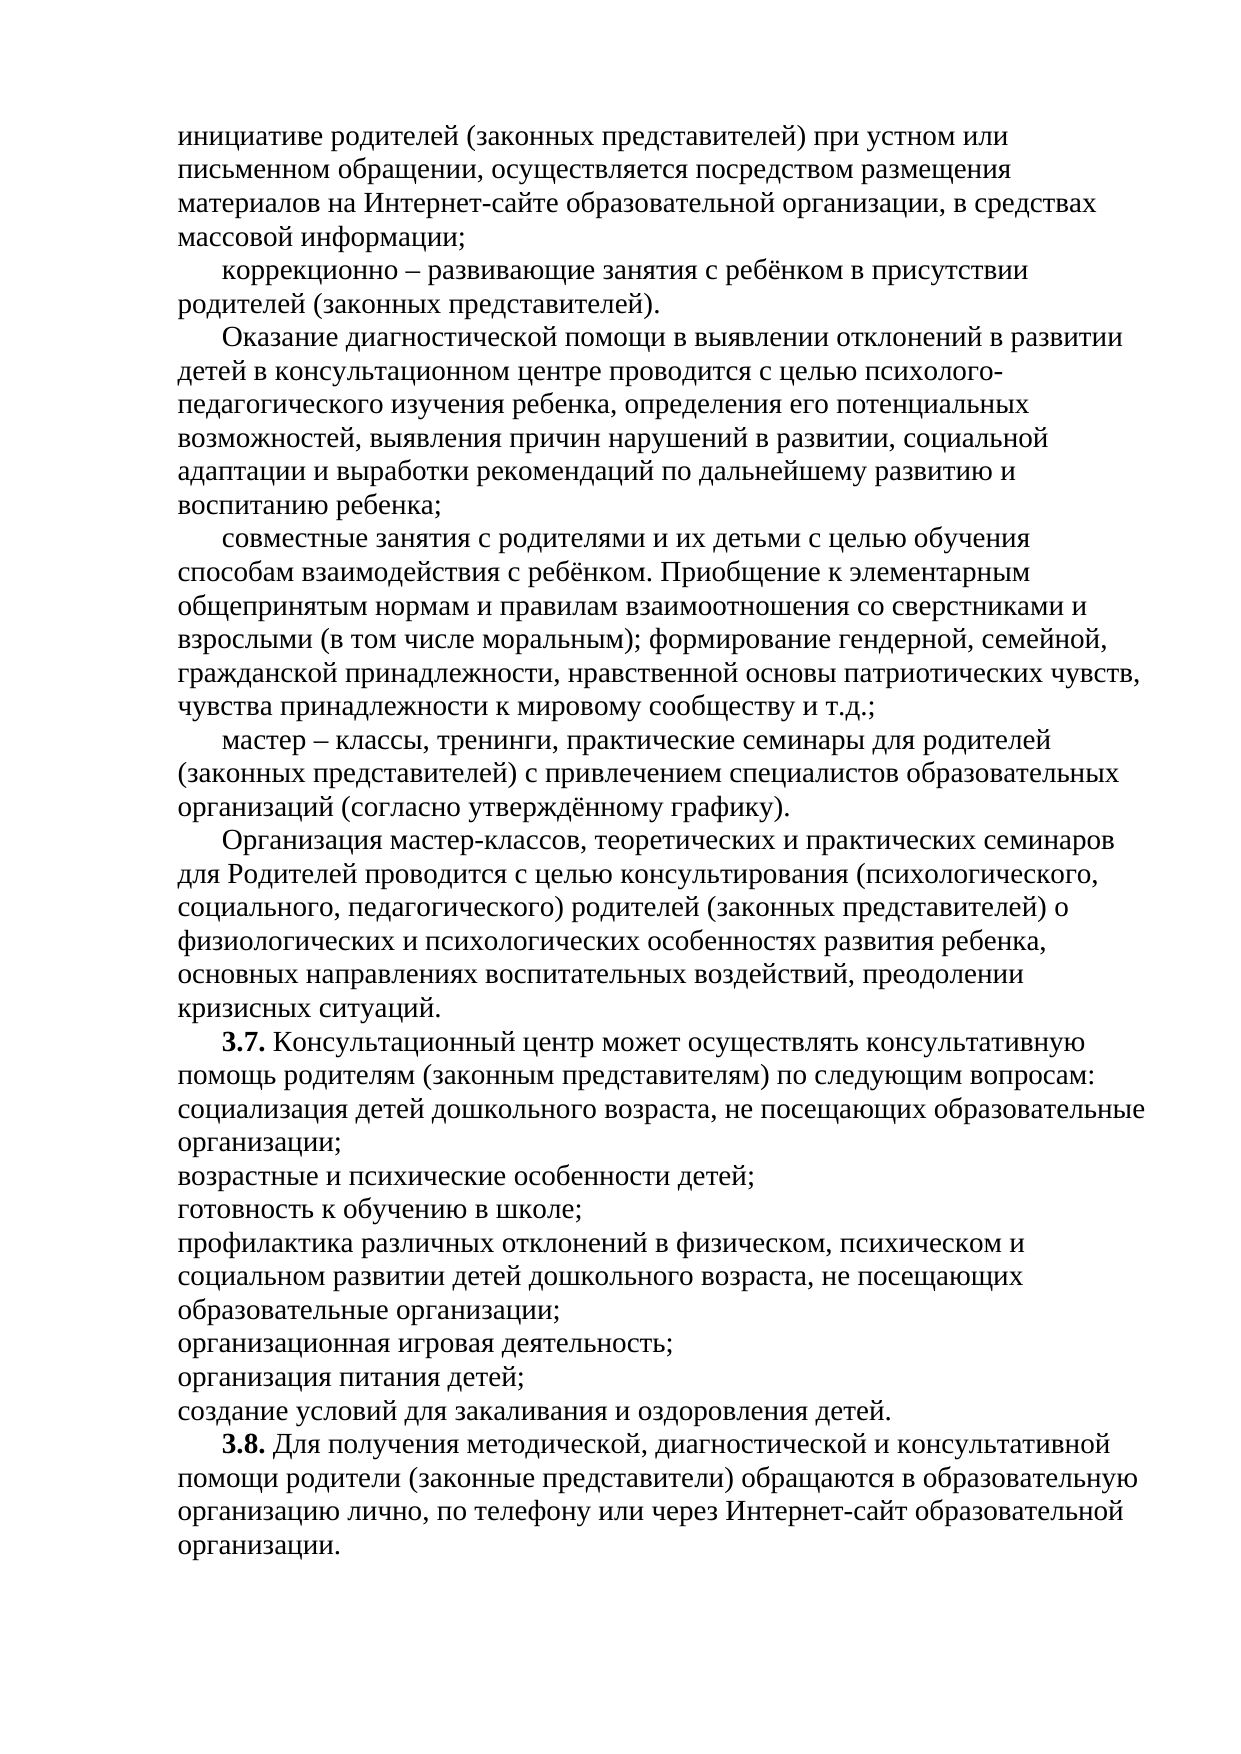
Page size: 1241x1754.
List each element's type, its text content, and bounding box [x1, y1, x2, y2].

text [177, 118, 1152, 252]
text Организация мастер-классов, теоретических и практических семинаров для Родителей проводится с целью консультирования (психологического, социального, педагогического) родителей (законных представителей) о физиологических и психологических особенностях развития ребенка, основных направлениях воспитательных воздействий, преодолении кризисных ситуаций. [177, 822, 1152, 1024]
text коррекционно – развивающие занятия с ребёнком в присутствии родителей (законных представителей). [177, 252, 1152, 319]
text Оказание диагностической помощи в выявлении отклонений в развитии детей в консультационном центре проводится с целью психолого-педагогического изучения ребенка, определения его потенциальных возможностей, выявления причин нарушений в развитии, социальной адаптации и выработки рекомендаций по дальнейшему развитию и воспитанию ребенка; [177, 319, 1152, 521]
text профилактика различных отклонений в физическом, психическом и социальном развитии детей дошкольного возраста, не посещающих образовательные организации; [177, 1225, 1152, 1326]
text мастер – классы, тренинги, практические семинары для родителей (законных представителей) с привлечением специалистов образовательных организаций (согласно утверждённому графику). [177, 722, 1152, 822]
text совместные занятия с родителями и их детьми с целью обучения способам взаимодействия с ребёнком. Приобщение к элементарным общепринятым нормам и правилам взаимоотношения со сверстниками и взрослыми (в том числе моральным); формирование гендерной, семейной, гражданской принадлежности, нравственной основы патриотических чувств, чувства принадлежности к мировому сообществу и т.д.; [177, 521, 1152, 722]
text социализация детей дошкольного возраста, не посещающих образовательные организации; [177, 1091, 1152, 1158]
text создание условий для закаливания и оздоровления детей. [177, 1393, 1152, 1426]
text 3.7. Консультационный центр может осуществлять консультативную помощь родителям (законным представителям) по следующим вопросам: [177, 1024, 1152, 1091]
text готовность к обучению в школе; [177, 1191, 1152, 1225]
text 3.8. Для получения методической, диагностической и консультативной помощи родители (законные представители) обращаются в образовательную организацию лично, по телефону или через Интернет-сайт образовательной организации. [177, 1426, 1152, 1560]
text организация питания детей; [177, 1359, 1152, 1393]
text организационная игровая деятельность; [177, 1326, 1152, 1359]
text возрастные и психические особенности детей; [177, 1158, 1152, 1191]
